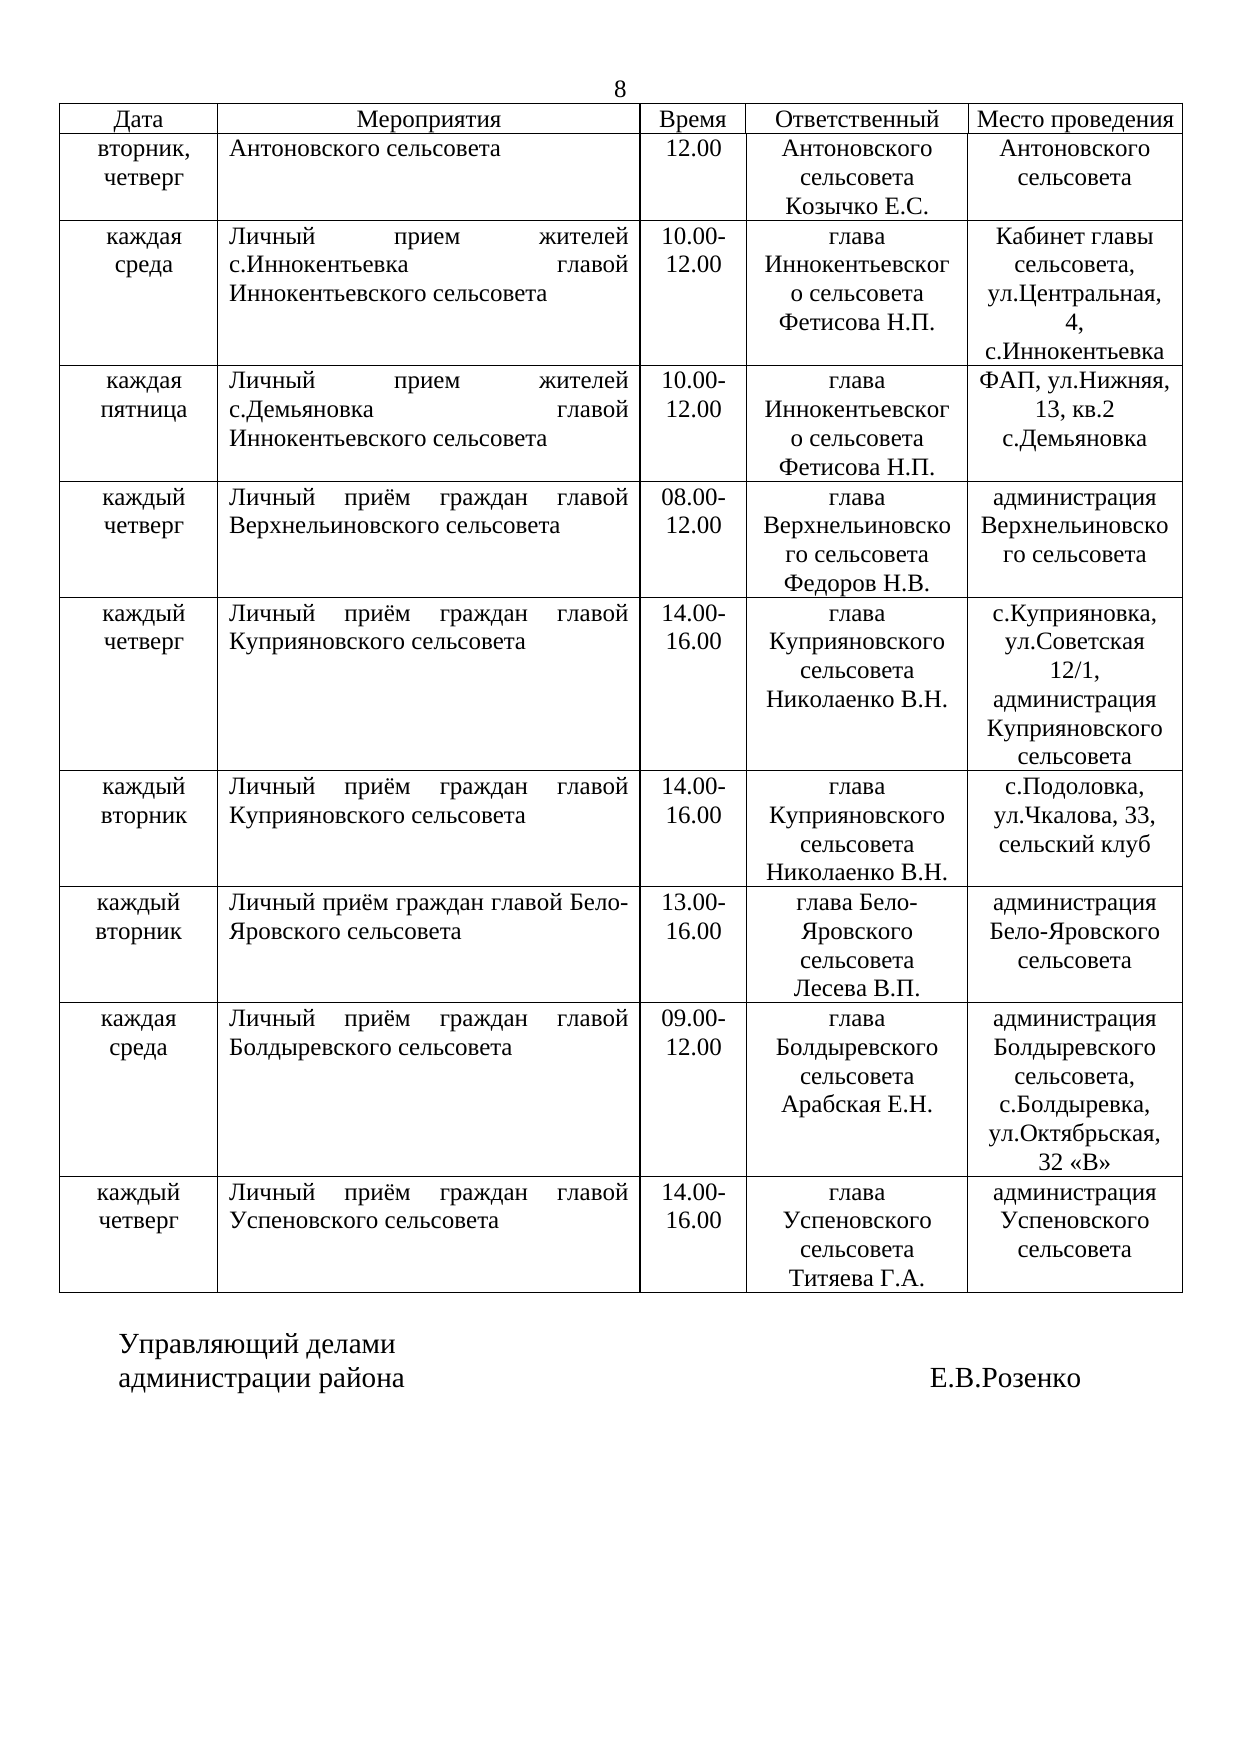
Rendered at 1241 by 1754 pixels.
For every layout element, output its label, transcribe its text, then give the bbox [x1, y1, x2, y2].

table_cell ФАП, ул.Нижняя, 13, кв.2 с.Демьяновка [968, 366, 1182, 481]
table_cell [60, 134, 217, 220]
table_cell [218, 134, 639, 220]
table_cell 13.00- 16.00 [641, 887, 746, 1002]
table_cell администрация Успеновского сельсовета [968, 1177, 1182, 1292]
table_cell Личный приём граждан главой Бело-Яровского сельсовета [218, 887, 639, 1002]
table_cell Личный приём граждан главой Куприяновского сельсовета [218, 771, 639, 886]
table_cell глава Верхнельиновского сельсовета Федоров Н.В. [747, 482, 967, 597]
table_cell глава Иннокентьевского сельсовета Фетисова Н.П. [747, 366, 967, 481]
table_cell администрация Болдыревского сельсовета, с.Болдыревка, ул.Октябрьская, 32 «В» [968, 1003, 1182, 1176]
table_cell 14.00- 16.00 [641, 1177, 746, 1292]
table_cell 10.00-12.00 [641, 366, 746, 481]
table_cell администрация Верхнельиновского сельсовета [968, 482, 1182, 597]
table_cell каждый четверг [60, 482, 217, 597]
table_header Дата [60, 104, 217, 132]
table_cell глава Успеновского сельсовета Титяева Г.А. [747, 1177, 967, 1292]
table_cell администрация Бело-Яровского сельсовета [968, 887, 1182, 1002]
table_cell 10.00-12.00 [641, 221, 746, 364]
table_cell каждая среда [60, 221, 217, 364]
table_cell глава Иннокентьевского сельсовета Фетисова Н.П. [747, 221, 967, 364]
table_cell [968, 134, 1182, 220]
table_cell 14.00-16.00 [641, 771, 746, 886]
table_cell каждый вторник [60, 771, 217, 886]
table_cell 09.00-12.00 [641, 134, 746, 220]
table_cell глава Бело-Яровского сельсовета Лесева В.П. [747, 887, 967, 1002]
table_cell Личный приём граждан главой Верхнельиновского сельсовета [218, 482, 639, 597]
table_cell Личный приём граждан главой Куприяновского сельсовета [218, 598, 639, 770]
table_cell Личный приём граждан главой Болдыревского сельсовета [218, 1003, 639, 1176]
table_header Место проведения [969, 104, 1182, 132]
subtitle администрации района Е.В.Розенко [118, 1360, 1122, 1393]
table_header Время [641, 104, 745, 132]
table_cell глава Куприяновского сельсовета Николаенко В.Н. [747, 598, 967, 770]
table_cell каждый четверг [60, 598, 217, 770]
table_cell каждый вторник [60, 887, 217, 1002]
table_cell каждая среда [60, 1003, 217, 1176]
table_cell глава Куприяновского сельсовета Николаенко В.Н. [747, 771, 967, 886]
table_header Мероприятия [218, 104, 639, 132]
table_cell с.Куприяновка, ул.Советская 12/1, администрация Куприяновского сельсовета [968, 598, 1182, 770]
subtitle Управляющий делами [118, 1326, 1122, 1360]
table_cell Личный приём граждан главой Успеновского сельсовета [218, 1177, 639, 1292]
table_cell с.Подоловка, ул.Чкалова, 33, сельский клуб [968, 771, 1182, 886]
table_cell 08.00-12.00 [641, 482, 746, 597]
table_cell каждая пятница [60, 366, 217, 481]
table_cell Кабинет главы сельсовета, ул.Центральная, 4, с.Иннокентьевка [968, 221, 1182, 364]
table_cell 09.00- 12.00 [641, 1003, 746, 1176]
table_cell 14.00-16.00 [641, 598, 746, 770]
table_header Ответственный [746, 104, 968, 132]
table_cell Личный прием жителей с.Иннокентьевка главой Иннокентьевского сельсовета [218, 221, 639, 364]
table_cell каждый четверг [60, 1177, 217, 1292]
table_cell глава Болдыревского сельсовета Арабская Е.Н. [747, 1003, 967, 1176]
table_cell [747, 134, 967, 220]
table_cell Личный прием жителей с.Демьяновка главой Иннокентьевского сельсовета [218, 366, 639, 481]
